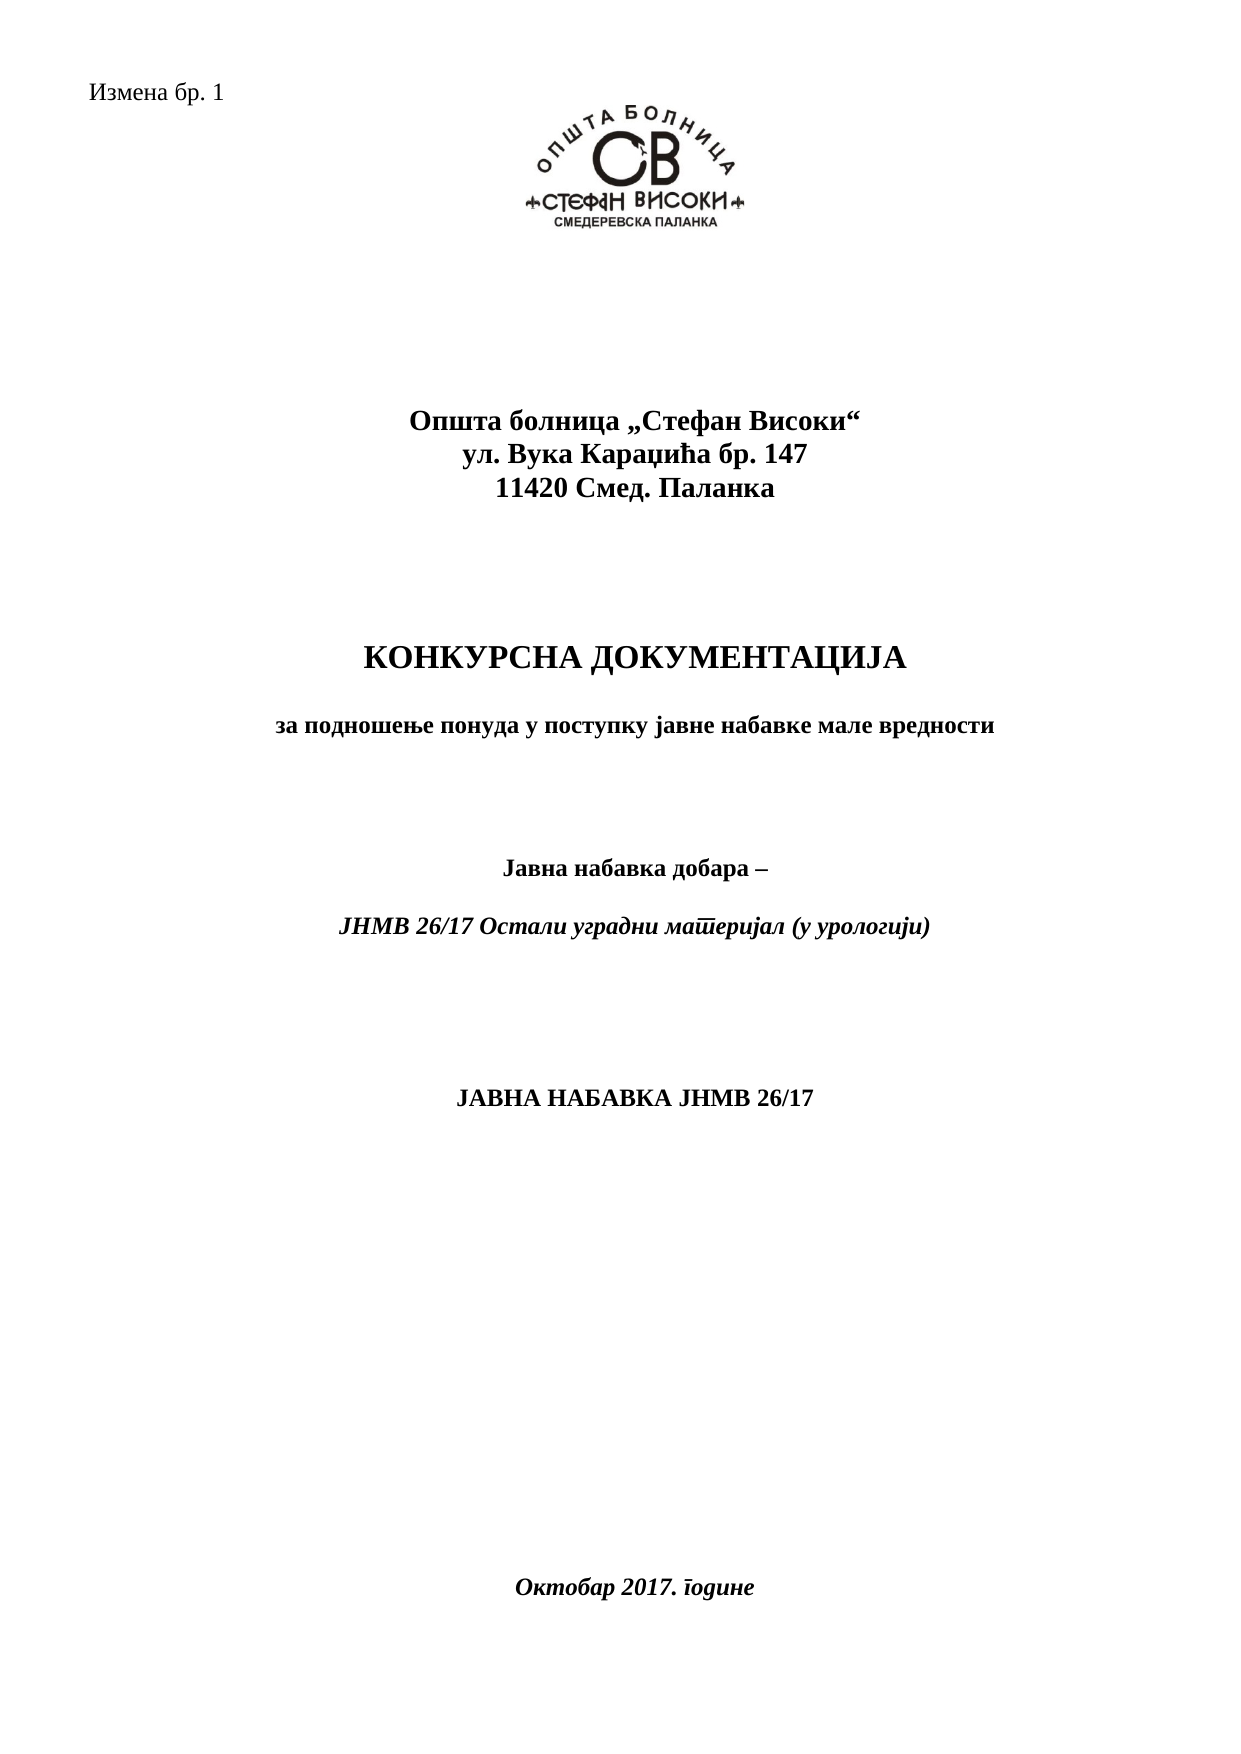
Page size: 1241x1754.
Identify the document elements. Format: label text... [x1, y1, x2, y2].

text Oктобар 2017. године [89, 1572, 1181, 1601]
text за подношење понуда у поступку јавне набавке мале вредности [89, 710, 1181, 738]
text КОНКУРСНA ДОКУМЕНТАЦИЈA [89, 638, 1181, 676]
picture [525, 105, 745, 231]
text 11420 Смед. Паланка [89, 470, 1181, 504]
text ЈНМВ 26/17 Остали уградни материјал (у урологији) [89, 911, 1181, 940]
text Јавна набавка добара – [89, 853, 1181, 882]
text ул. Вука Караџића бр. 147 [89, 437, 1181, 470]
text ЈАВНА НАБАВКА ЈНМВ 26/17 [89, 1083, 1181, 1112]
text Измена бр. 1 [89, 77, 1181, 106]
text Општа болница „Стефан Високи“ [89, 403, 1181, 437]
